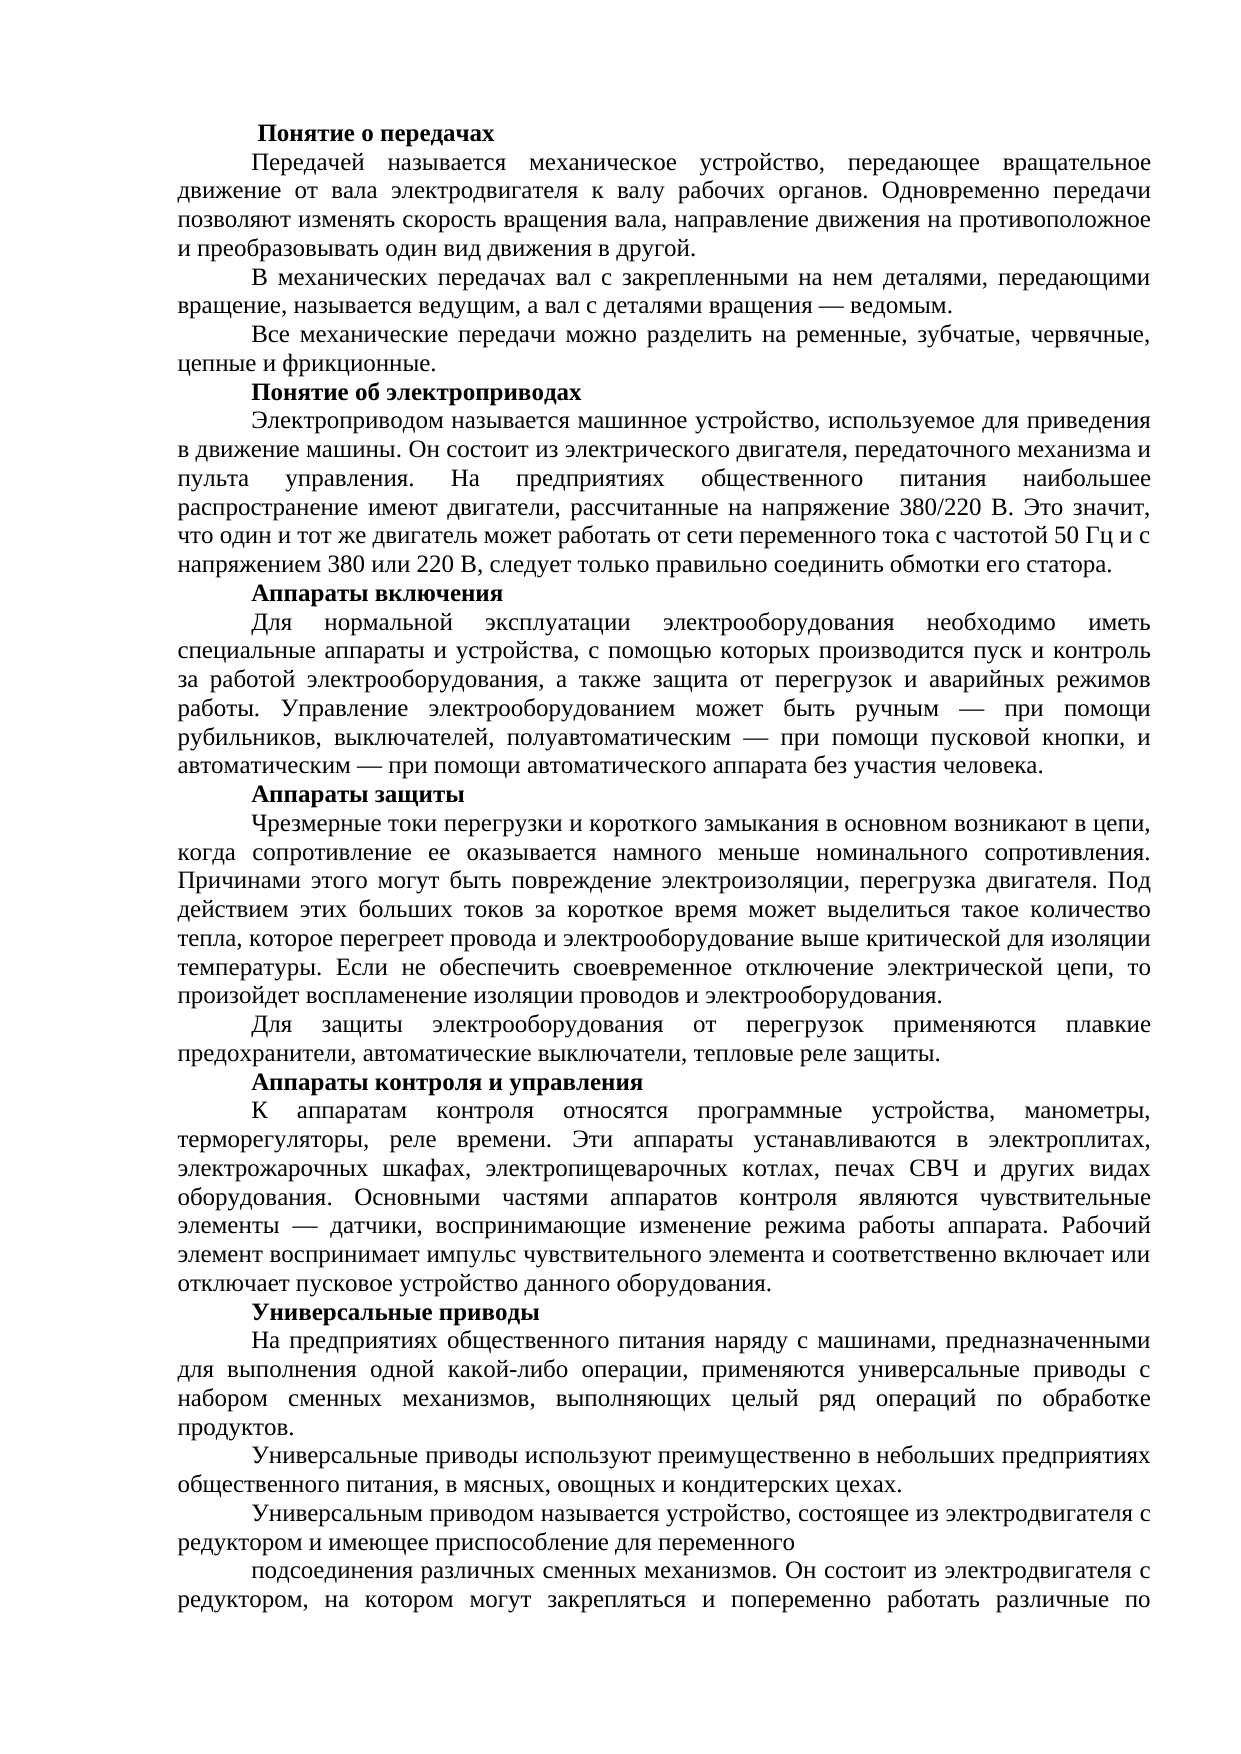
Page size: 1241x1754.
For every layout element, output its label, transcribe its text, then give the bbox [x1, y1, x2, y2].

text В механических передачах вал с закрепленными на нем деталями, передающими вращение, называется ведущим, а вал с деталями вращения — ведомым. [177, 262, 1152, 319]
text Универсальным приводом называется устройство, состоящее из электродвигателя с редуктором и имеющее приспособление для переменного [177, 1498, 1152, 1556]
text Чрезмерные токи перегрузки и короткого замыкания в основном возникают в цепи, когда сопротивление ее оказывается намного меньше номинального сопротивления. Причинами этого могут быть повреждение электроизоляции, перегрузка двигателя. Под действием этих больших токов за короткое время может выделиться такое количество тепла, которое перегреет провода и электрооборудование выше критической для изоляции температуры. Если не обеспечить своевременное отключение электрической цепи, то произойдет воспламенение изоляции проводов и электрооборудования. [177, 808, 1152, 1009]
text К аппаратам контроля относятся программные устройства, манометры, терморегуляторы, реле времени. Эти аппараты устанавливаются в электроплитах, электрожарочных шкафах, электропищеварочных котлах, печах СВЧ и других видах оборудования. Основными частями аппаратов контроля являются чувствительные элементы — датчики, воспринимающие изменение режима работы аппарата. Рабочий элемент воспринимает импульс чувствительного элемента и соответственно включает или отключает пусковое устройство данного оборудования. [177, 1096, 1152, 1297]
text Все механические передачи можно разделить на ременные, зубчатые, червячные, цепные и фрикционные. [177, 319, 1152, 377]
text На предприятиях общественного питания наряду с машинами, предназначенными для выполнения одной какой-либо операции, применяются универсальные приводы с набором сменных механизмов, выполняющих целый ряд операций по обработке продуктов. [177, 1326, 1152, 1441]
text Для защиты электрооборудования от перегрузок применяются плавкие предохранители, автоматические выключатели, тепловые реле защиты. [177, 1009, 1152, 1067]
text Понятие об электроприводах [177, 377, 1152, 406]
text Понятие о передачах [177, 118, 1152, 147]
text Универсальные приводы [177, 1297, 1152, 1326]
text Для нормальной эксплуатации электрооборудования необходимо иметь специальные аппараты и устройства, с помощью которых производится пуск и контроль за работой электрооборудования, а также защита от перегрузок и аварийных режимов работы. Управление электрооборудованием может быть ручным — при помощи рубильников, выключателей, полуавтоматическим — при помощи пусковой кнопки, и автоматическим — при помощи автоматического аппарата без участия человека. [177, 607, 1152, 779]
text Аппараты контроля и управления [177, 1067, 1152, 1096]
text Универсальные приводы используют преимущественно в небольших предприятиях общественного питания, в мясных, овощных и кондитерских цехах. [177, 1441, 1152, 1498]
text Аппараты защиты [177, 779, 1152, 808]
text Передачей называется механическое устройство, передающее вращательное движение от вала электродвигателя к валу рабочих органов. Одновременно передачи позволяют изменять скорость вращения вала, направление движения на противоположное и преобразовывать один вид движения в другой. [177, 147, 1152, 262]
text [177, 1556, 1152, 1613]
text Электроприводом называется машинное устройство, используемое для приведения в движение машины. Он состоит из электрического двигателя, передаточного механизма и пульта управления. На предприятиях общественного питания наибольшее распространение имеют двигатели, рассчитанные на напряжение 380/220 В. Это значит, что один и тот же двигатель может работать от сети переменного тока с частотой 50 Гц и с напряжением 380 или 220 В, следует только правильно соединить обмотки его статора. [177, 406, 1152, 578]
text Аппараты включения [177, 578, 1152, 607]
